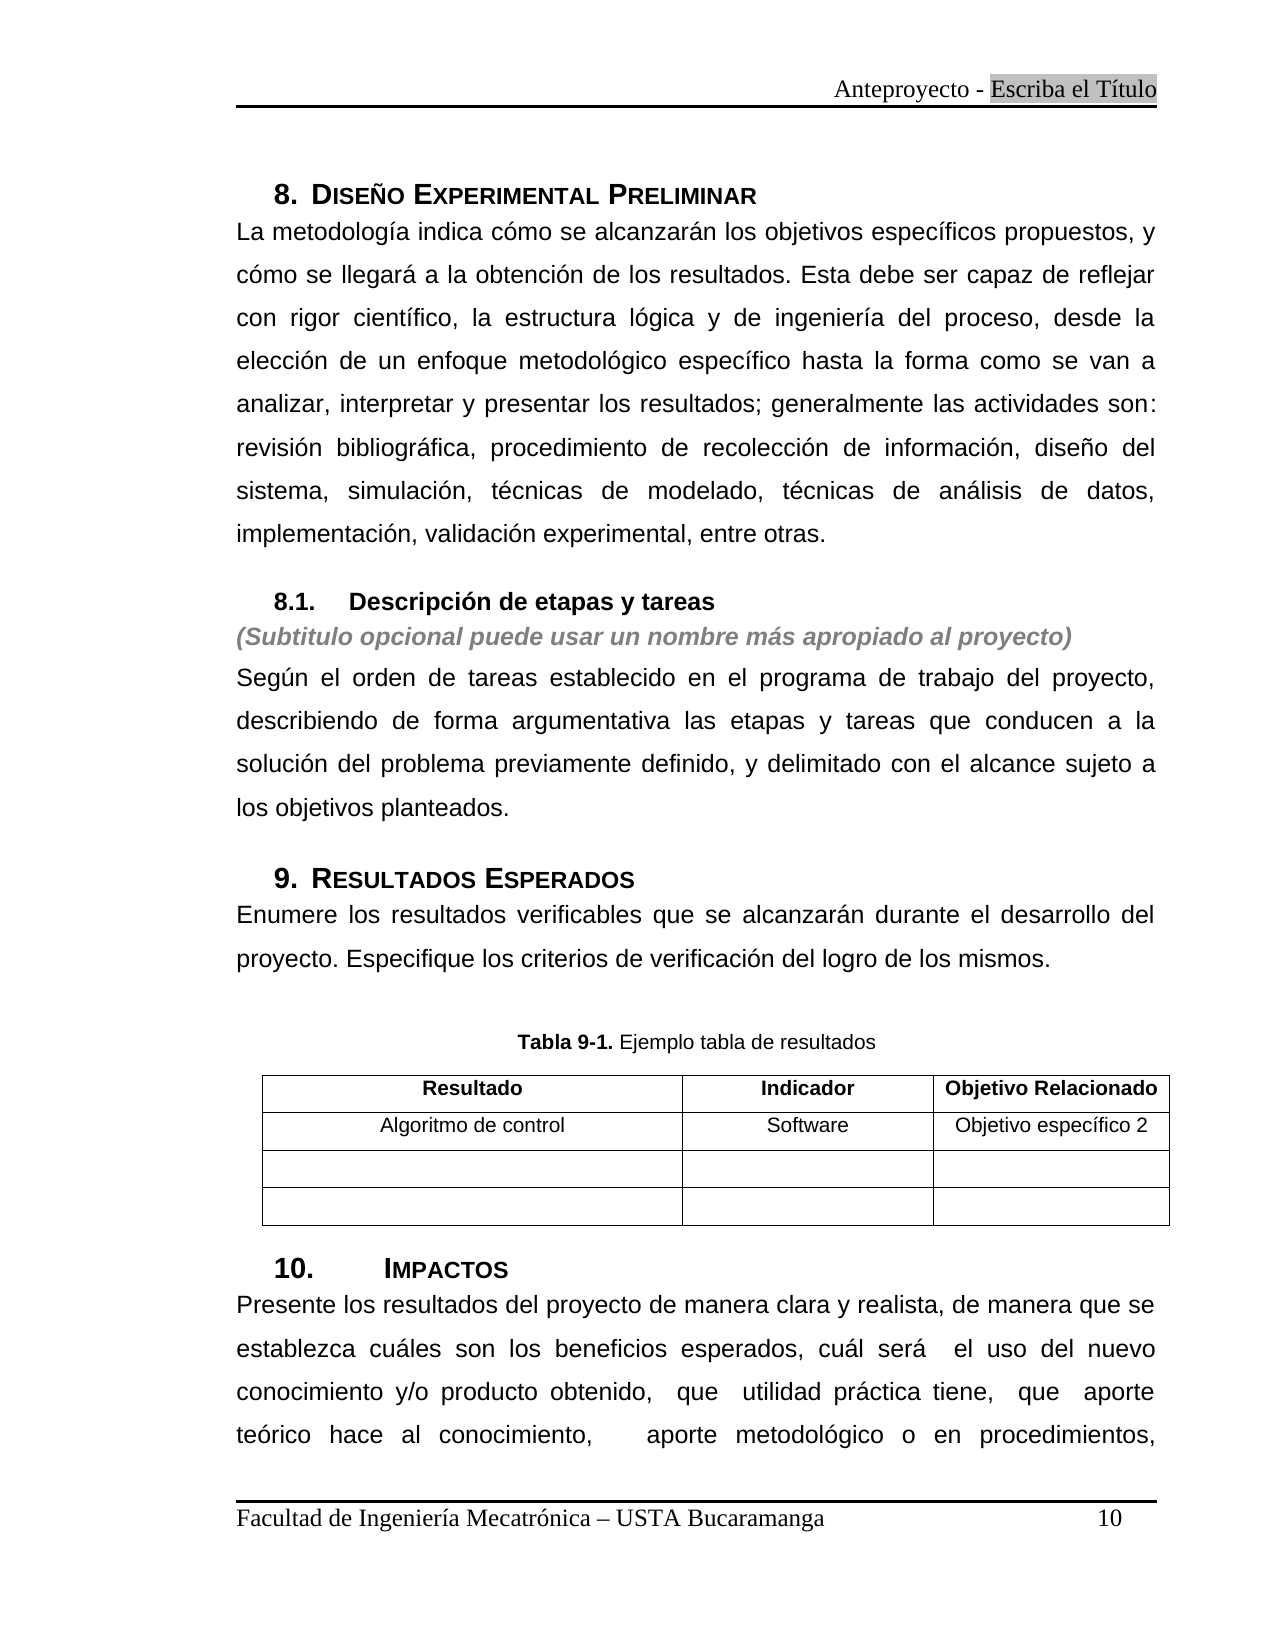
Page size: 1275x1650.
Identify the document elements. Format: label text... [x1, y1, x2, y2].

table_header Indicador [683, 1076, 933, 1112]
table_cell [934, 1188, 1169, 1225]
subtitle Descripción de etapas y tareas [274, 587, 1157, 616]
table_cell Software [683, 1113, 933, 1150]
table_cell [263, 1151, 682, 1187]
table_cell [934, 1151, 1169, 1187]
subtitle Diseño Experimental Preliminar [274, 177, 1157, 211]
table_cell Algoritmo de control [263, 1113, 682, 1150]
text (Subtitulo opcional puede usar un nombre más apropiado al proyecto) [236, 622, 1157, 651]
subtitle Resultados Esperados [274, 861, 1157, 894]
table_header Objetivo Relacionado [934, 1076, 1169, 1112]
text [236, 1291, 1157, 1449]
subtitle Impactos [274, 1251, 1157, 1284]
text Tabla 9-1. Ejemplo tabla de resultados [236, 1030, 1157, 1054]
table_cell [683, 1188, 933, 1225]
table_cell Objetivo específico 2 [934, 1113, 1169, 1150]
text Enumere los resultados verificables que se alcanzarán durante el desarrollo del proyecto. Especifique los criterios de verificación del logro de los mismos. [236, 901, 1157, 972]
table_header Resultado [263, 1076, 682, 1112]
table_cell [263, 1188, 682, 1225]
text Según el orden de tareas establecido en el programa de trabajo del proyecto, describiendo de forma argumentativa las etapas y tareas que conducen a la solución del problema previamente definido, y delimitado con el alcance sujeto a los objetivos planteados. [236, 663, 1157, 821]
text La metodología indica cómo se alcanzarán los objetivos específicos propuestos, y cómo se llegará a la obtención de los resultados. Esta debe ser capaz de reflejar con rigor científico, la estructura lógica y de ingeniería del proceso, desde la elección de un enfoque metodológico específico hasta la forma como se van a analizar, interpretar y presentar los resultados; generalmente las actividades son: revisión bibliográfica, procedimiento de recolección de información, diseño del sistema, simulación, técnicas de modelado, técnicas de análisis de datos, implementación, validación experimental, entre otras. [236, 217, 1157, 548]
table_cell [683, 1151, 933, 1187]
